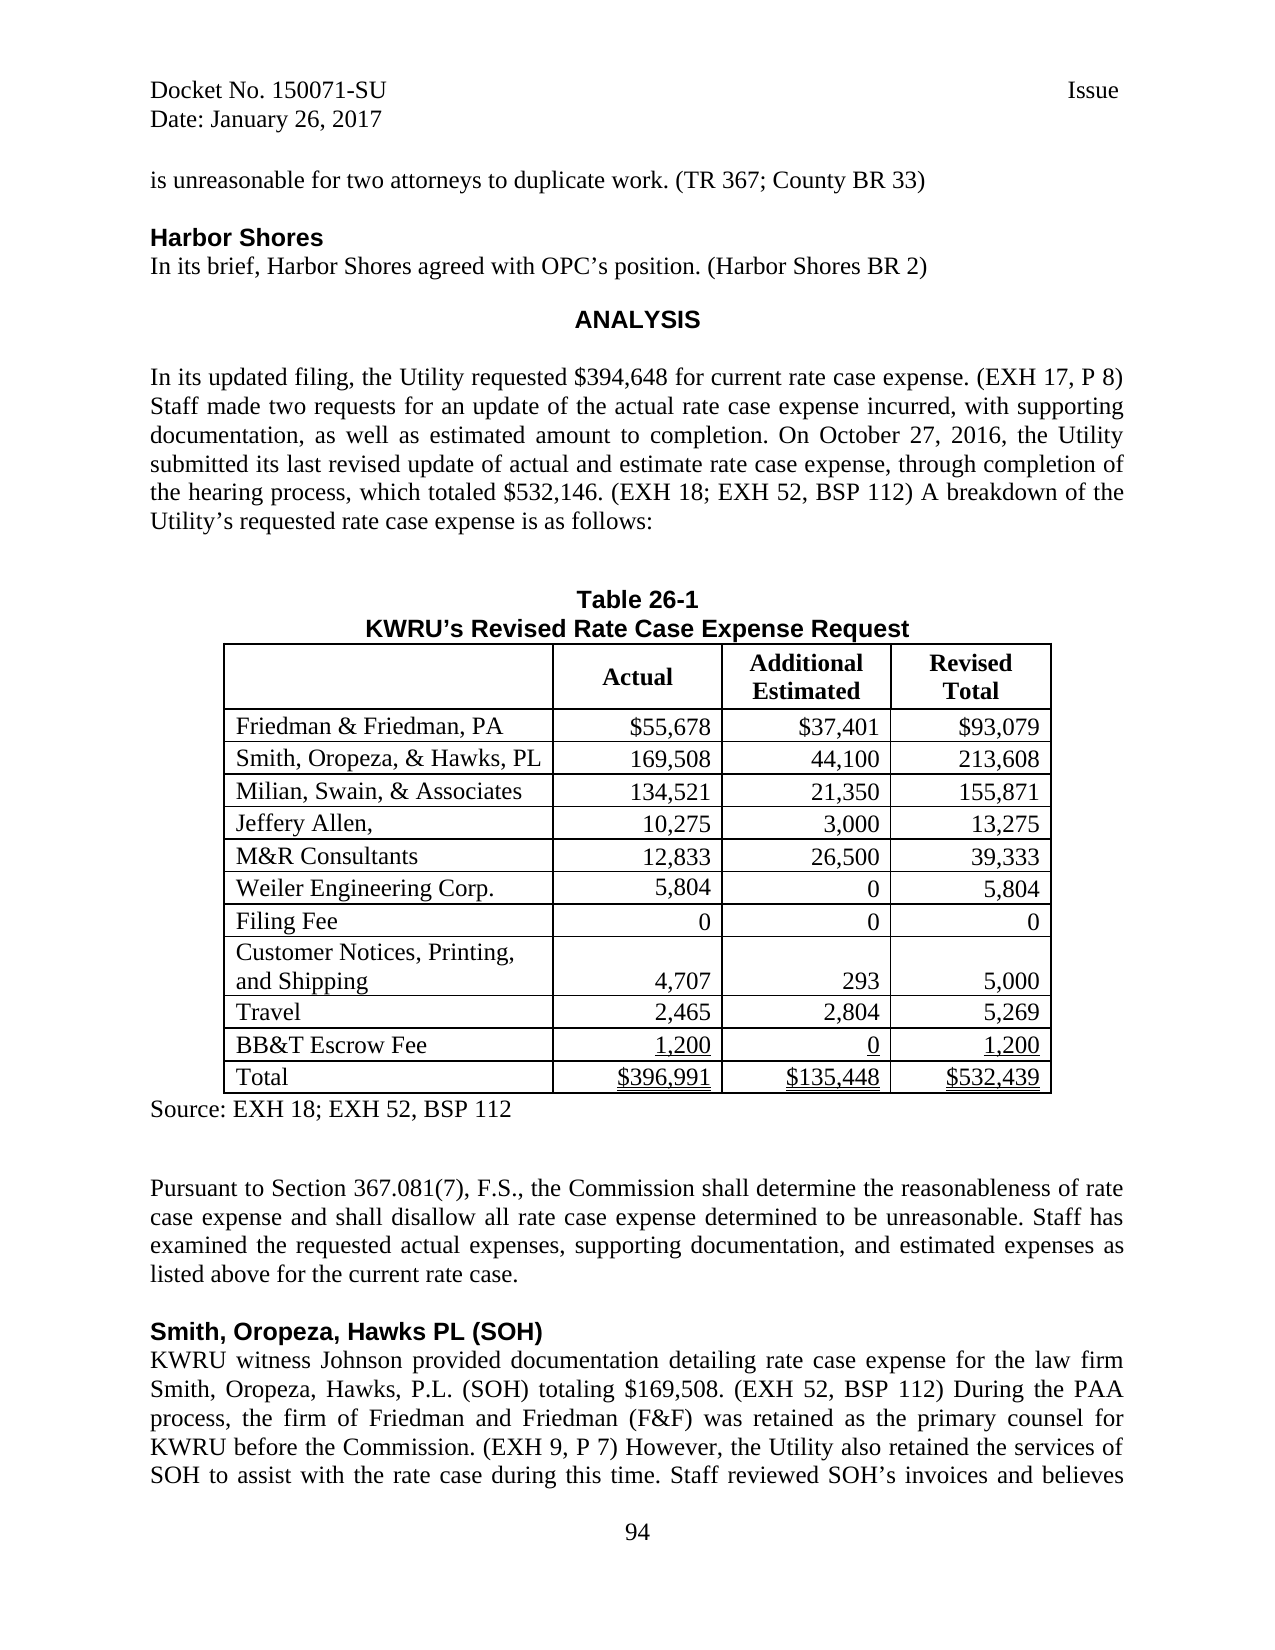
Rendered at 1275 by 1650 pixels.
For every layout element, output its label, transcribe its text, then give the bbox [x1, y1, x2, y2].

table_cell $55,678 [554, 710, 721, 741]
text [150, 165, 1125, 194]
table_cell Customer Notices, Printing, and Shipping [225, 937, 552, 994]
subtitle Harbor Shores [150, 222, 1125, 251]
table_cell 5,804 [891, 872, 1050, 903]
text In its updated filing, the Utility requested $394,648 for current rate case expense. (EXH 17, P 8) Staff made two requests for an update of the actual rate case expense incurred, with supporting documentation, as well as estimated amount to completion. On October 27, 2016, the Utility submitted its last revised update of actual and estimate rate case expense, through completion of the hearing process, which totaled $532,146. (EXH 18; EXH 52, BSP 112) A breakdown of the Utility’s requested rate case expense is as follows: [150, 362, 1125, 535]
table_header [225, 645, 552, 708]
text Pursuant to Section 367.081(7), F.S., the Commission shall determine the reasonableness of rate case expense and shall disallow all rate case expense determined to be unreasonable. Staff has examined the requested actual expenses, supporting documentation, and estimated expenses as listed above for the current rate case. [150, 1173, 1125, 1288]
table_cell M&R Consultants [225, 840, 552, 871]
table_header Revised Total [892, 645, 1050, 708]
table_cell $396,991 [554, 1062, 721, 1092]
table_cell $135,448 [723, 1062, 890, 1092]
table_cell 0 [723, 1029, 890, 1059]
table_cell 10,275 [554, 807, 721, 838]
table_cell 169,508 [554, 742, 721, 773]
table_cell $532,439 [891, 1062, 1050, 1092]
text Table 26-1 [150, 585, 1125, 614]
table_cell 2,804 [723, 996, 890, 1027]
table_cell 293 [723, 937, 890, 994]
table_cell BB&T Escrow Fee [225, 1029, 552, 1059]
text Smith, Oropeza, Hawks PL (SOH) [150, 1317, 1125, 1345]
table_cell Total [225, 1062, 552, 1092]
text Source: EXH 18; EXH 52, BSP 112 [150, 1094, 1125, 1123]
text KWRU’s Revised Rate Case Expense Request [150, 614, 1125, 642]
table_cell 12,833 [554, 840, 721, 871]
table_cell Milian, Swain, & Associates [225, 775, 552, 806]
table_cell Filing Fee [225, 905, 552, 936]
table_cell Friedman & Friedman, PA [225, 710, 552, 741]
table_cell 0 [723, 872, 890, 903]
table_cell 1,200 [891, 1029, 1050, 1059]
table_cell Smith, Oropeza, & Hawks, PL [225, 742, 552, 773]
table_cell 0 [891, 905, 1050, 936]
table_cell 4,707 [554, 937, 721, 994]
table_cell 5,804 [554, 872, 721, 903]
table_cell 39,333 [891, 840, 1050, 871]
table_cell 3,000 [723, 807, 890, 838]
table_cell 13,275 [891, 807, 1050, 838]
table_cell 5,269 [891, 996, 1050, 1027]
table_cell 0 [723, 905, 890, 936]
table_cell 44,100 [723, 742, 890, 773]
table_cell Jeffery Allen, [225, 807, 552, 838]
subtitle ANALYSIS [150, 305, 1125, 334]
table_header Additional Estimated [723, 645, 890, 708]
table_cell 21,350 [723, 775, 890, 806]
table_cell 134,521 [554, 775, 721, 806]
table_cell Weiler Engineering Corp. [225, 872, 552, 903]
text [150, 1345, 1125, 1489]
table_cell 26,500 [723, 840, 890, 871]
table_header Actual [554, 645, 721, 708]
text In its brief, Harbor Shores agreed with OPC’s position. (Harbor Shores BR 2) [150, 251, 1125, 280]
table_cell $93,079 [891, 710, 1050, 741]
table_cell 0 [554, 905, 721, 936]
table_cell 213,608 [891, 742, 1050, 773]
table_cell $37,401 [723, 710, 890, 741]
table_cell 2,465 [554, 996, 721, 1027]
table_cell Travel [225, 996, 552, 1027]
table_cell 155,871 [891, 775, 1050, 806]
table_cell 5,000 [891, 937, 1050, 994]
table_cell 1,200 [554, 1029, 721, 1059]
